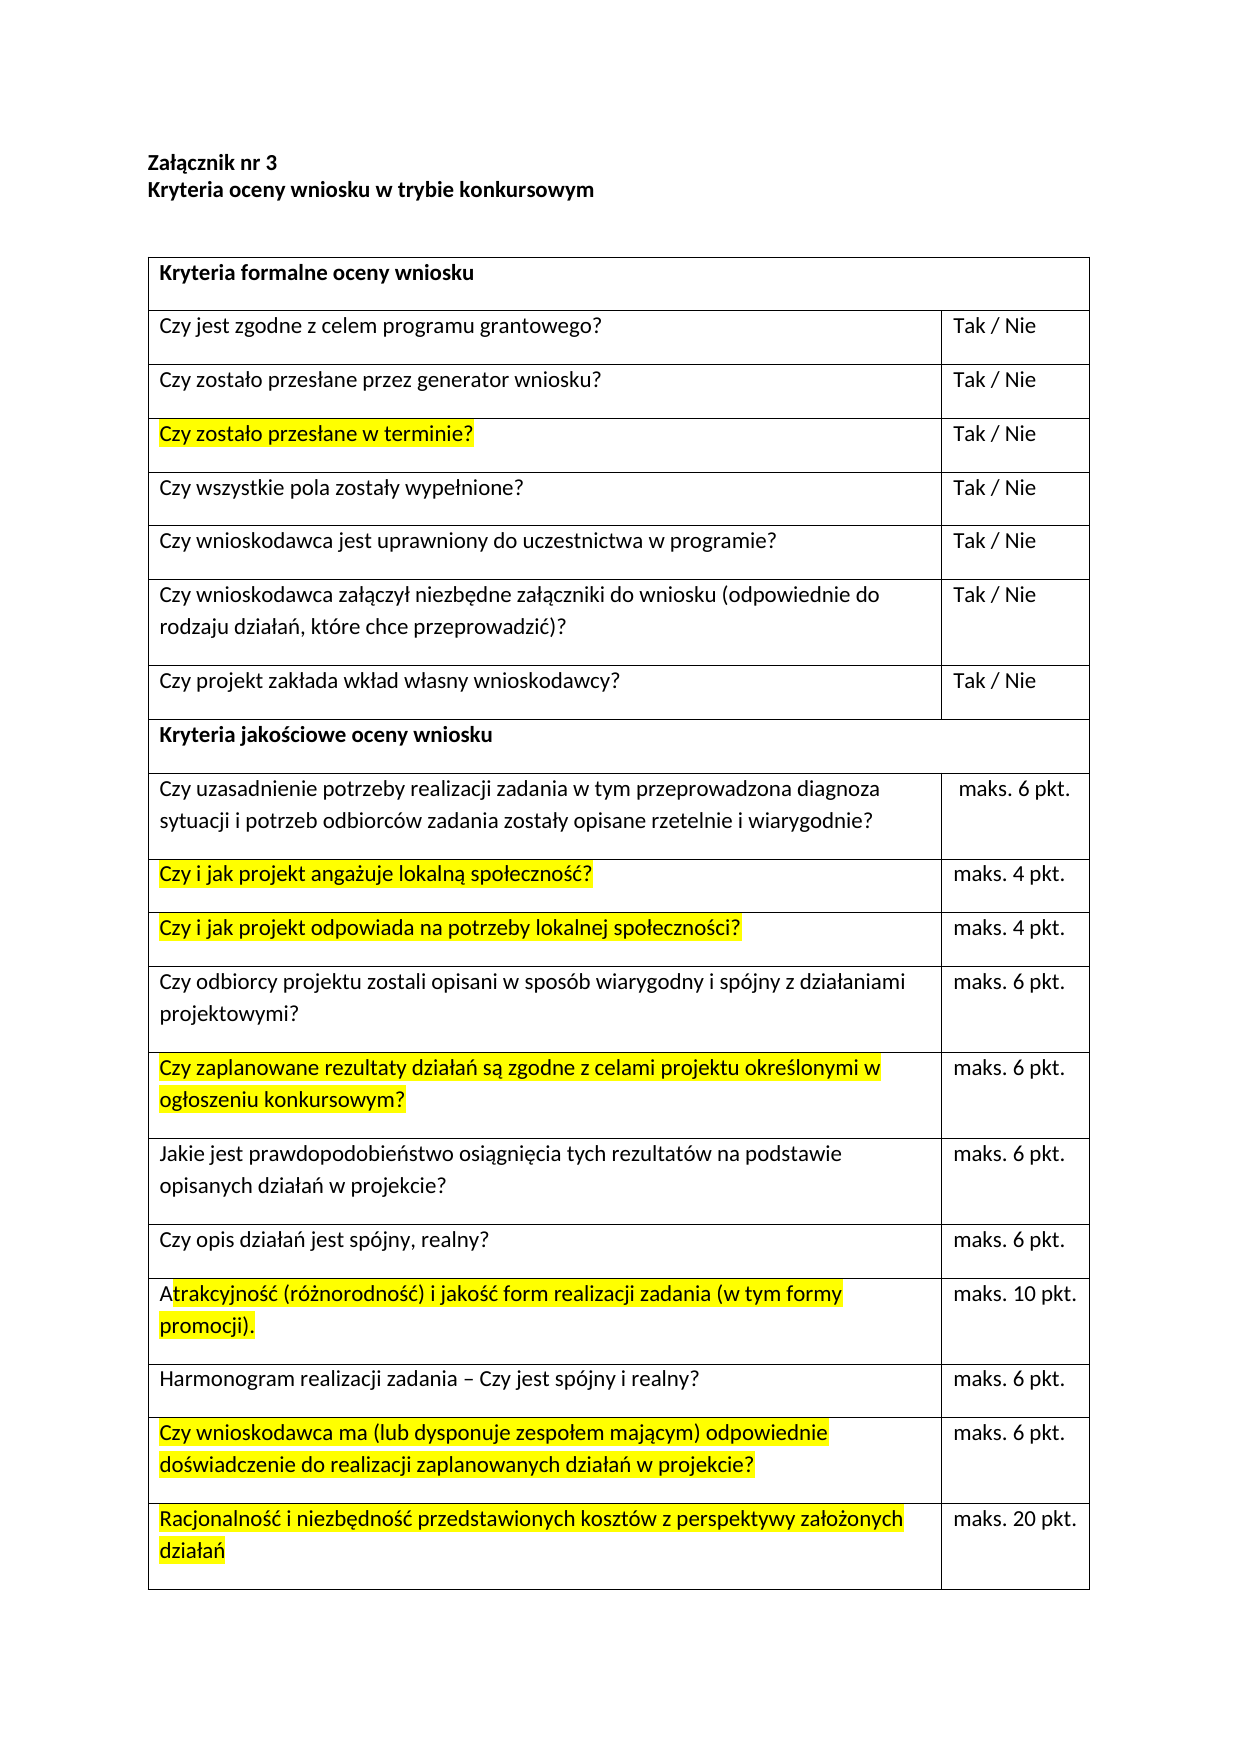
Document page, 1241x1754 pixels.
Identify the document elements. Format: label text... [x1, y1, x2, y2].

table_cell maks. 6 pkt. [942, 1418, 1089, 1503]
table_cell Czy projekt zakłada wkład własny wnioskodawcy? [149, 666, 941, 719]
table_cell Czy odbiorcy projektu zostali opisani w sposób wiarygodny i spójny z działaniami projektowymi? [149, 967, 941, 1052]
table_cell Tak / Nie [942, 473, 1089, 525]
text Kryteria oceny wniosku w trybie konkursowym [148, 176, 1093, 204]
table_cell Jakie jest prawdopodobieństwo osiągnięcia tych rezultatów na podstawie opisanych działań w projekcie? [149, 1139, 941, 1224]
table_cell Racjonalność i niezbędność przedstawionych kosztów z perspektywy założonych działań [149, 1504, 941, 1589]
table_cell Tak / Nie [942, 365, 1089, 418]
table_cell Tak / Nie [942, 419, 1089, 472]
table_cell Harmonogram realizacji zadania – Czy jest spójny i realny? [149, 1365, 941, 1417]
table_cell Tak / Nie [942, 311, 1089, 364]
table_cell Czy opis działań jest spójny, realny? [149, 1225, 941, 1278]
table_cell maks. 6 pkt. [942, 1365, 1089, 1417]
table_cell maks. 4 pkt. [942, 860, 1089, 912]
table_cell maks. 6 pkt. [942, 774, 1089, 858]
table_cell Czy i jak projekt angażuje lokalną społeczność? [149, 860, 941, 912]
table_cell Tak / Nie [942, 666, 1089, 719]
table_cell Czy wnioskodawca załączył niezbędne załączniki do wniosku (odpowiednie do rodzaju działań, które chce przeprowadzić)? [149, 580, 941, 665]
table_cell Czy zaplanowane rezultaty działań są zgodne z celami projektu określonymi w ogłoszeniu konkursowym? [149, 1053, 941, 1138]
table_cell maks. 4 pkt. [942, 913, 1089, 966]
table_cell maks. 6 pkt. [942, 1053, 1089, 1138]
table_cell Kryteria jakościowe oceny wniosku [149, 720, 1089, 773]
table_cell Czy wnioskodawca jest uprawniony do uczestnictwa w programie? [149, 526, 941, 579]
table_cell maks. 20 pkt. [942, 1504, 1089, 1589]
table_cell Tak / Nie [942, 580, 1089, 665]
table_cell Czy zostało przesłane w terminie? [149, 419, 941, 472]
table_cell Czy uzasadnienie potrzeby realizacji zadania w tym przeprowadzona diagnoza sytuacji i potrzeb odbiorców zadania zostały opisane rzetelnie i wiarygodnie? [149, 774, 941, 858]
table_cell maks. 6 pkt. [942, 967, 1089, 1052]
table_cell Czy wnioskodawca ma (lub dysponuje zespołem mającym) odpowiednie doświadczenie do realizacji zaplanowanych działań w projekcie? [149, 1418, 941, 1503]
table_header Kryteria formalne oceny wniosku [149, 258, 1089, 310]
table_cell Tak / Nie [942, 526, 1089, 579]
table_cell maks. 6 pkt. [942, 1139, 1089, 1224]
table_cell Czy jest zgodne z celem programu grantowego? [149, 311, 941, 364]
text Załącznik nr 3 [148, 148, 1093, 176]
table_cell maks. 6 pkt. [942, 1225, 1089, 1278]
table_cell Czy i jak projekt odpowiada na potrzeby lokalnej społeczności? [149, 913, 941, 966]
table_cell Czy wszystkie pola zostały wypełnione? [149, 473, 941, 525]
table_cell Atrakcyjność (różnorodność) i jakość form realizacji zadania (w tym formy promocji). [149, 1279, 941, 1363]
table_cell maks. 10 pkt. [942, 1279, 1089, 1363]
table_cell Czy zostało przesłane przez generator wniosku? [149, 365, 941, 418]
